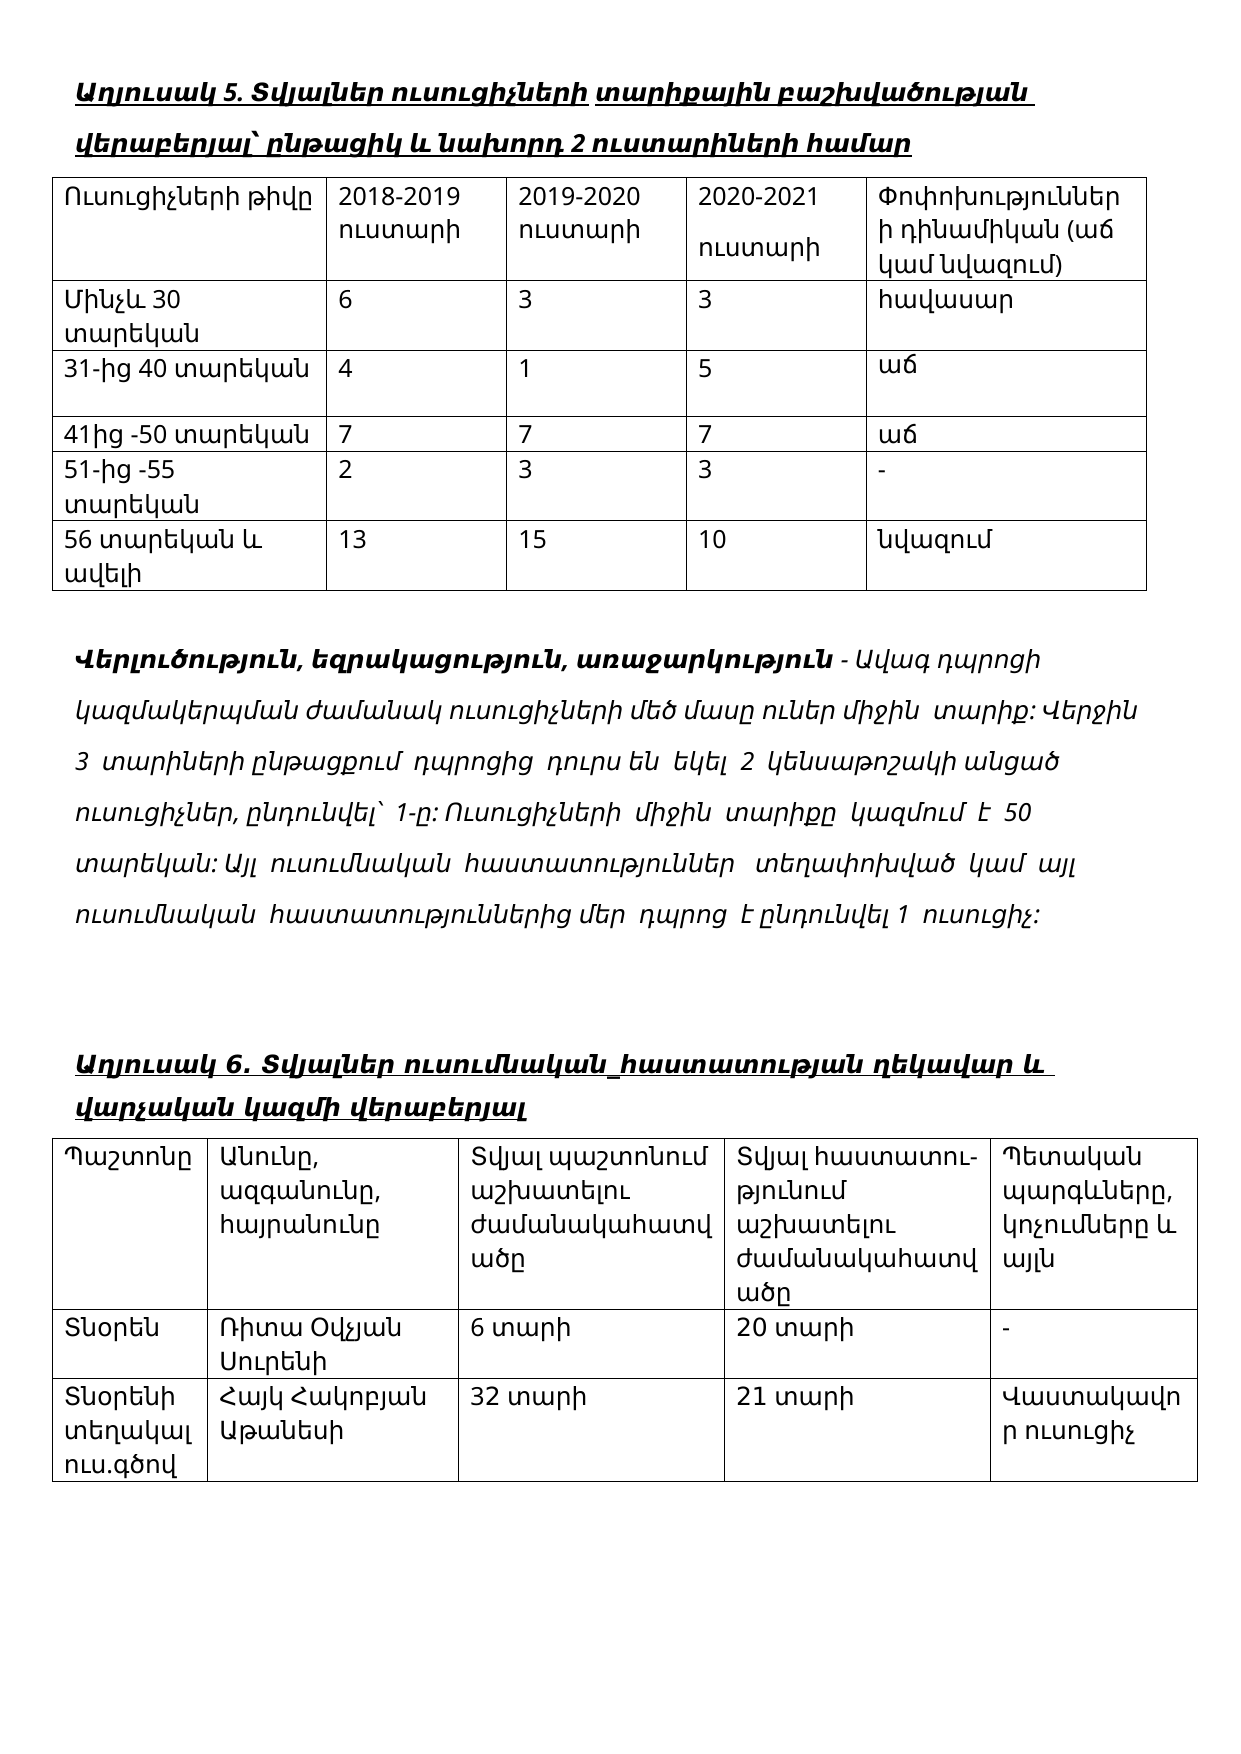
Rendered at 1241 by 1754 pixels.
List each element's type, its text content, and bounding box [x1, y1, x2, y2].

table_cell 3 [687, 281, 866, 349]
table_cell 3 [507, 281, 686, 349]
table_cell 32 տարի [459, 1379, 724, 1481]
table_cell Հայկ Հակոբյան Աթանեսի [208, 1379, 458, 1481]
table_cell 3 [507, 452, 686, 520]
table_cell 4 [327, 351, 506, 416]
table_cell հավասար [867, 281, 1146, 349]
table_header 2019-2020 ուստարի [507, 178, 686, 280]
table_cell 7 [687, 417, 866, 451]
table_cell 13 [327, 521, 506, 589]
table_cell 5 [687, 351, 866, 416]
table_header Անունը, ազգանունը, հայրանունը [208, 1139, 458, 1309]
text Աղյուսակ 5. Տվյալներ ուսուցիչների տարիքային բաշխվածության վերաբերյալ՝ ընթացիկ և նախորդ 2 ուստարիների համար [75, 75, 1165, 160]
table_cell Ռիտա Օվչյան Սուրենի [208, 1310, 458, 1378]
table_cell 3 [687, 452, 866, 520]
table_cell 10 [687, 521, 866, 589]
table_cell 20 տարի [725, 1310, 990, 1378]
table_cell Վաստակավոր ուսուցիչ [991, 1379, 1197, 1481]
table_cell աճ [867, 417, 1146, 451]
table_header Փոփոխությունների դինամիկան (աճ կամ նվազում) [867, 178, 1146, 280]
table_header Տվյալ հաստատու-թյունում աշխատելու ժամանակահատվածը [725, 1139, 990, 1309]
table_cell 51-ից -55 տարեկան [53, 452, 326, 520]
table_cell 2 [327, 452, 506, 520]
table_header Տվյալ պաշտոնում աշխատելու ժամանակահատվածը [459, 1139, 724, 1309]
table_cell 41ից -50 տարեկան [53, 417, 326, 451]
table_cell Մինչև 30 տարեկան [53, 281, 326, 349]
table_header 2020-2021 ուստարի [687, 178, 866, 280]
table_cell աճ [867, 351, 1146, 416]
table_cell 6 [327, 281, 506, 349]
table_cell 6 տարի [459, 1310, 724, 1378]
table_cell 15 [507, 521, 686, 589]
table_header Պաշտոնը [53, 1139, 207, 1309]
text Աղյուսակ 6. Տվյալներ ուսումնական_հաստատության ղեկավար և վարչական կազմի վերաբերյալ [75, 1050, 1165, 1123]
table_header Պետական պարգևները, կոչումները և այլն [991, 1139, 1197, 1309]
table_cell 56 տարեկան և ավելի [53, 521, 326, 589]
table_header 2018-2019 ուստարի [327, 178, 506, 280]
table_cell 21 տարի [725, 1379, 990, 1481]
table_cell - [991, 1310, 1197, 1378]
table_header Ուսուցիչների թիվը [53, 178, 326, 280]
table_cell 31-ից 40 տարեկան [53, 351, 326, 416]
table_cell 7 [507, 417, 686, 451]
text Վերլուծություն, եզրակացություն, առաջարկություն - Ավագ դպրոցի կազմակերպման ժամանակ ուսուցիչների մեծ մասը ուներ միջին տարիք: Վերջին 3 տարիների ընթացքում դպրոցից դուրս են եկել 2 կենսաթոշակի անցած ուսուցիչներ, ընդունվել՝ 1-ը: Ուսուցիչների միջին տարիքը կազմում է 50 տարեկան: Այլ ուսումնական հաստատություններ տեղափոխված կամ այլ ուսումնական հաստատություններից մեր դպրոց է ընդունվել 1 ուսուցիչ: [75, 642, 1165, 931]
table_cell 7 [327, 417, 506, 451]
table_cell Տնօրեն [53, 1310, 207, 1378]
table_cell նվազում [867, 521, 1146, 589]
table_cell 1 [507, 351, 686, 416]
table_cell - [867, 452, 1146, 520]
table_cell Տնօրենի տեղակալ ուս.գծով [53, 1379, 207, 1481]
